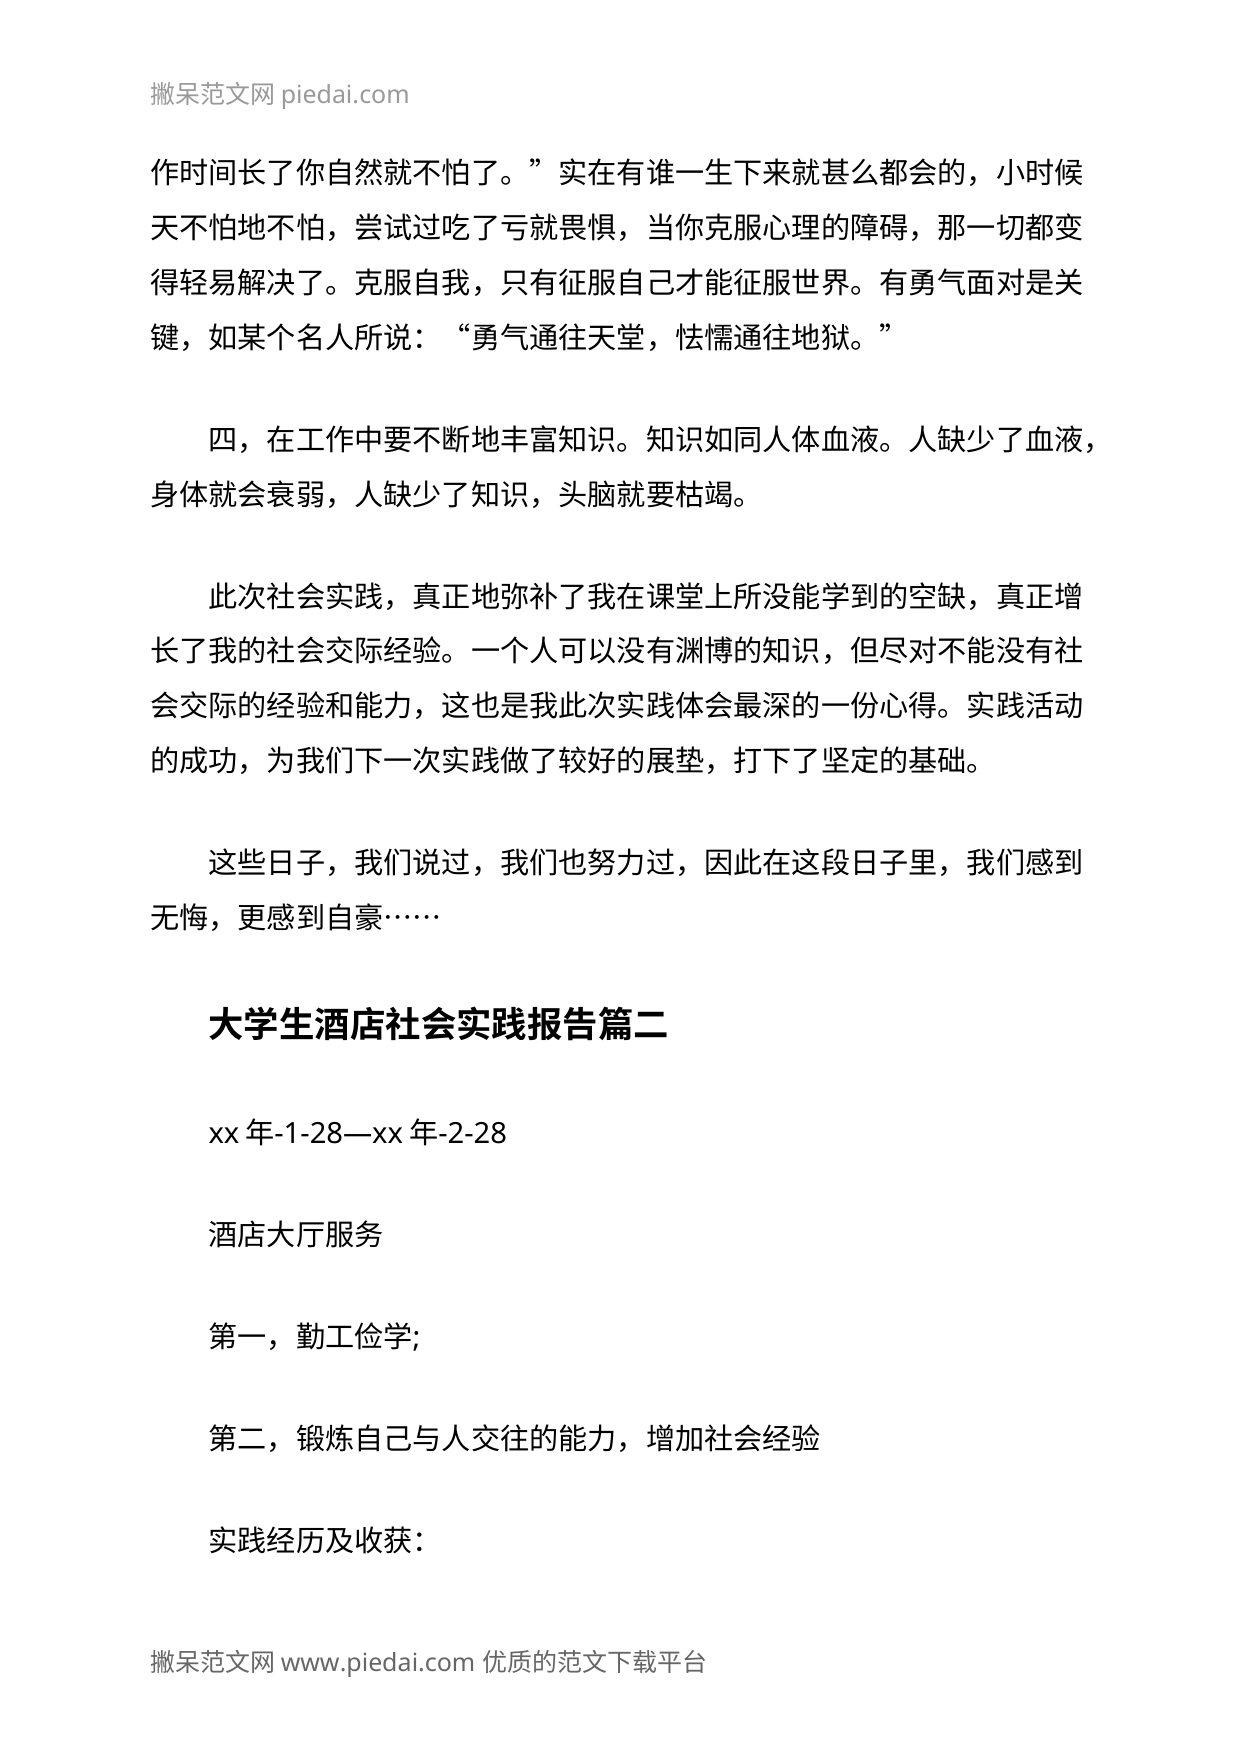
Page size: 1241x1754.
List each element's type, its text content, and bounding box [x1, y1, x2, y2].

text 此次社会实践，真正地弥补了我在课堂上所没能学到的空缺，真正增长了我的社会交际经验。一个人可以没有渊博的知识，但尽对不能没有社会交际的经验和能力，这也是我此次实践体会最深的一份心得。实践活动的成功，为我们下一次实践做了较好的展垫，打下了坚定的基础。 [150, 573, 1090, 780]
text 第二，锻炼自己与人交往的能力，增加社会经验 [150, 1415, 1090, 1458]
text 四，在工作中要不断地丰富知识。知识如同人体血液。人缺少了血液，身体就会衰弱，人缺少了知识，头脑就要枯竭。 [150, 416, 1090, 514]
text 大学生酒店社会实践报告篇二 [150, 996, 1090, 1047]
text 酒店大厅服务 [150, 1212, 1090, 1254]
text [150, 150, 1090, 357]
text 第一，勤工俭学; [150, 1313, 1090, 1356]
text xx年-1-28—xx年-2-28 [150, 1110, 1090, 1152]
text 实践经历及收获： [150, 1517, 1090, 1559]
text 这些日子，我们说过，我们也努力过，因此在这段日子里，我们感到无悔，更感到自豪…… [150, 839, 1090, 937]
